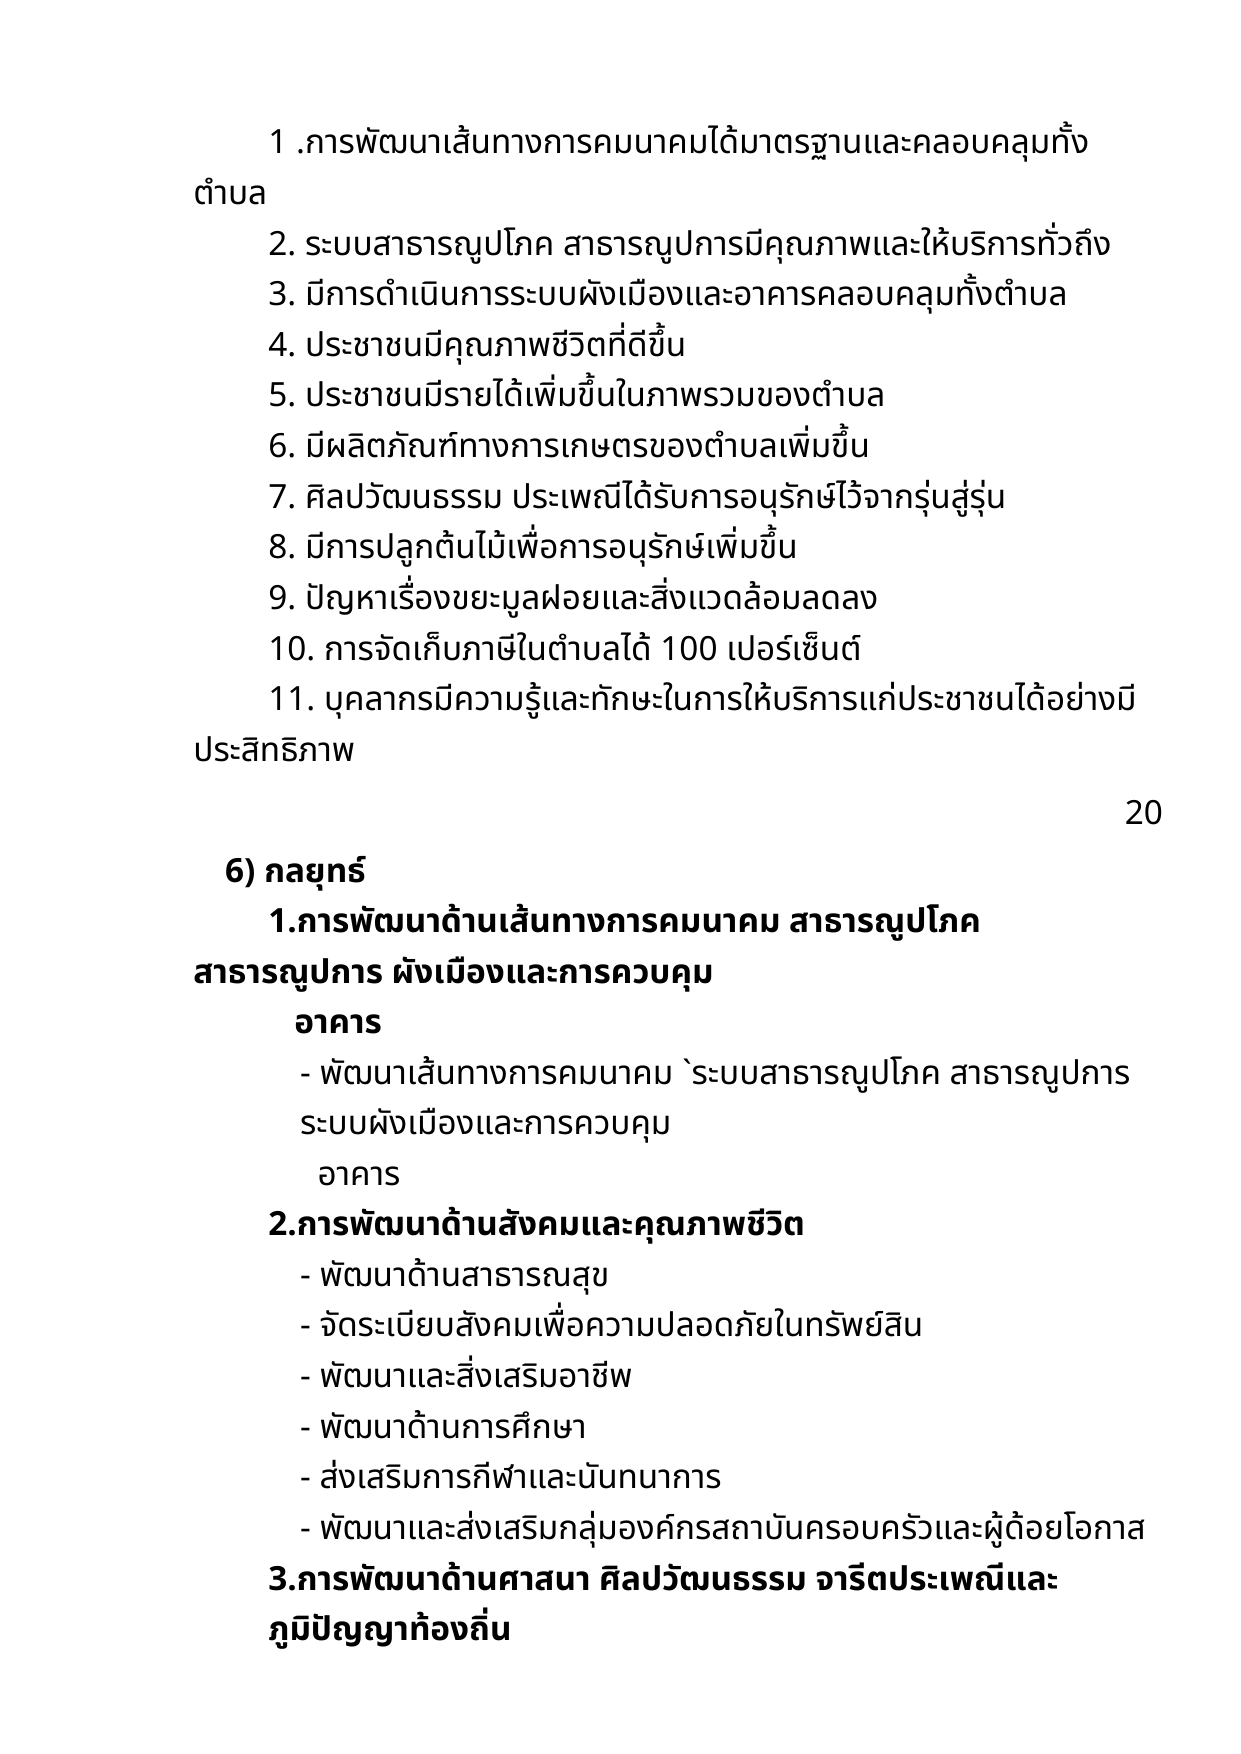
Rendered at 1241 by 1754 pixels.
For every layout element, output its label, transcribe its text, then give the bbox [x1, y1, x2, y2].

text 1 .การพัฒนาเส้นทางการคมนาคมได้มาตรฐานและคลอบคลุมทั้งตำบล [193, 118, 1162, 219]
text 6. มีผลิตภัณฑ์ทางการเกษตรของตำบลเพิ่มขึ้น [193, 422, 1162, 472]
text 3. มีการดำเนินการระบบผังเมืองและอาคารคลอบคลุมทั้งตำบล [193, 270, 1162, 321]
text 10. การจัดเก็บภาษีในตำบลได้ 100 เปอร์เซ็นต์ [193, 624, 1162, 675]
text 2. ระบบสาธารณูปโภค สาธารณูปการมีคุณภาพและให้บริการทั่วถึง [193, 219, 1162, 270]
text 11. บุคลากรมีความรู้และทักษะในการให้บริการแก่ประชาชนได้อย่างมีประสิทธิภาพ [193, 675, 1162, 776]
text อาคาร [268, 998, 1162, 1048]
text 7. ศิลปวัฒนธรรม ประเพณีได้รับการอนุรักษ์ไว้จากรุ่นสู่รุ่น [193, 472, 1162, 523]
text - จัดระเบียบสังคมเพื่อความปลอดภัยในทรัพย์สิน [268, 1301, 1162, 1352]
text - พัฒนาด้านสาธารณสุข [268, 1251, 1162, 1301]
text - ส่งเสริมการกีฬาและนันทนาการ [268, 1453, 1162, 1504]
text 6) กลยุทธ์ [150, 846, 1162, 897]
text 5. ประชาชนมีรายได้เพิ่มขึ้นในภาพรวมของตำบล [193, 371, 1162, 422]
text - พัฒนาด้านการศึกษา [268, 1402, 1162, 1453]
text 20 [150, 788, 1162, 834]
text 3.การพัฒนาด้านศาสนา ศิลปวัฒนธรรม จารีตประเพณีและภูมิปัญญาท้องถิ่น [268, 1554, 1162, 1655]
text - พัฒนาเส้นทางการคมนาคม `ระบบสาธารณูปโภค สาธารณูปการ ระบบผังเมืองและการควบคุม [300, 1048, 1162, 1149]
text - พัฒนาและส่งเสริมกลุ่มองค์กรสถาบันครอบครัวและผู้ด้อยโอกาส [268, 1504, 1162, 1554]
text อาคาร [300, 1149, 1162, 1200]
text 1.การพัฒนาด้านเส้นทางการคมนาคม สาธารณูปโภค สาธารณูปการ ผังเมืองและการควบคุม [193, 897, 1162, 998]
text 9. ปัญหาเรื่องขยะมูลฝอยและสิ่งแวดล้อมลดลง [193, 574, 1162, 624]
text 8. มีการปลูกต้นไม้เพื่อการอนุรักษ์เพิ่มขึ้น [193, 523, 1162, 574]
text 4. ประชาชนมีคุณภาพชีวิตที่ดีขึ้น [193, 321, 1162, 371]
text 2.การพัฒนาด้านสังคมและคุณภาพชีวิต [268, 1200, 1162, 1251]
text - พัฒนาและสิ่งเสริมอาชีพ [268, 1352, 1162, 1402]
